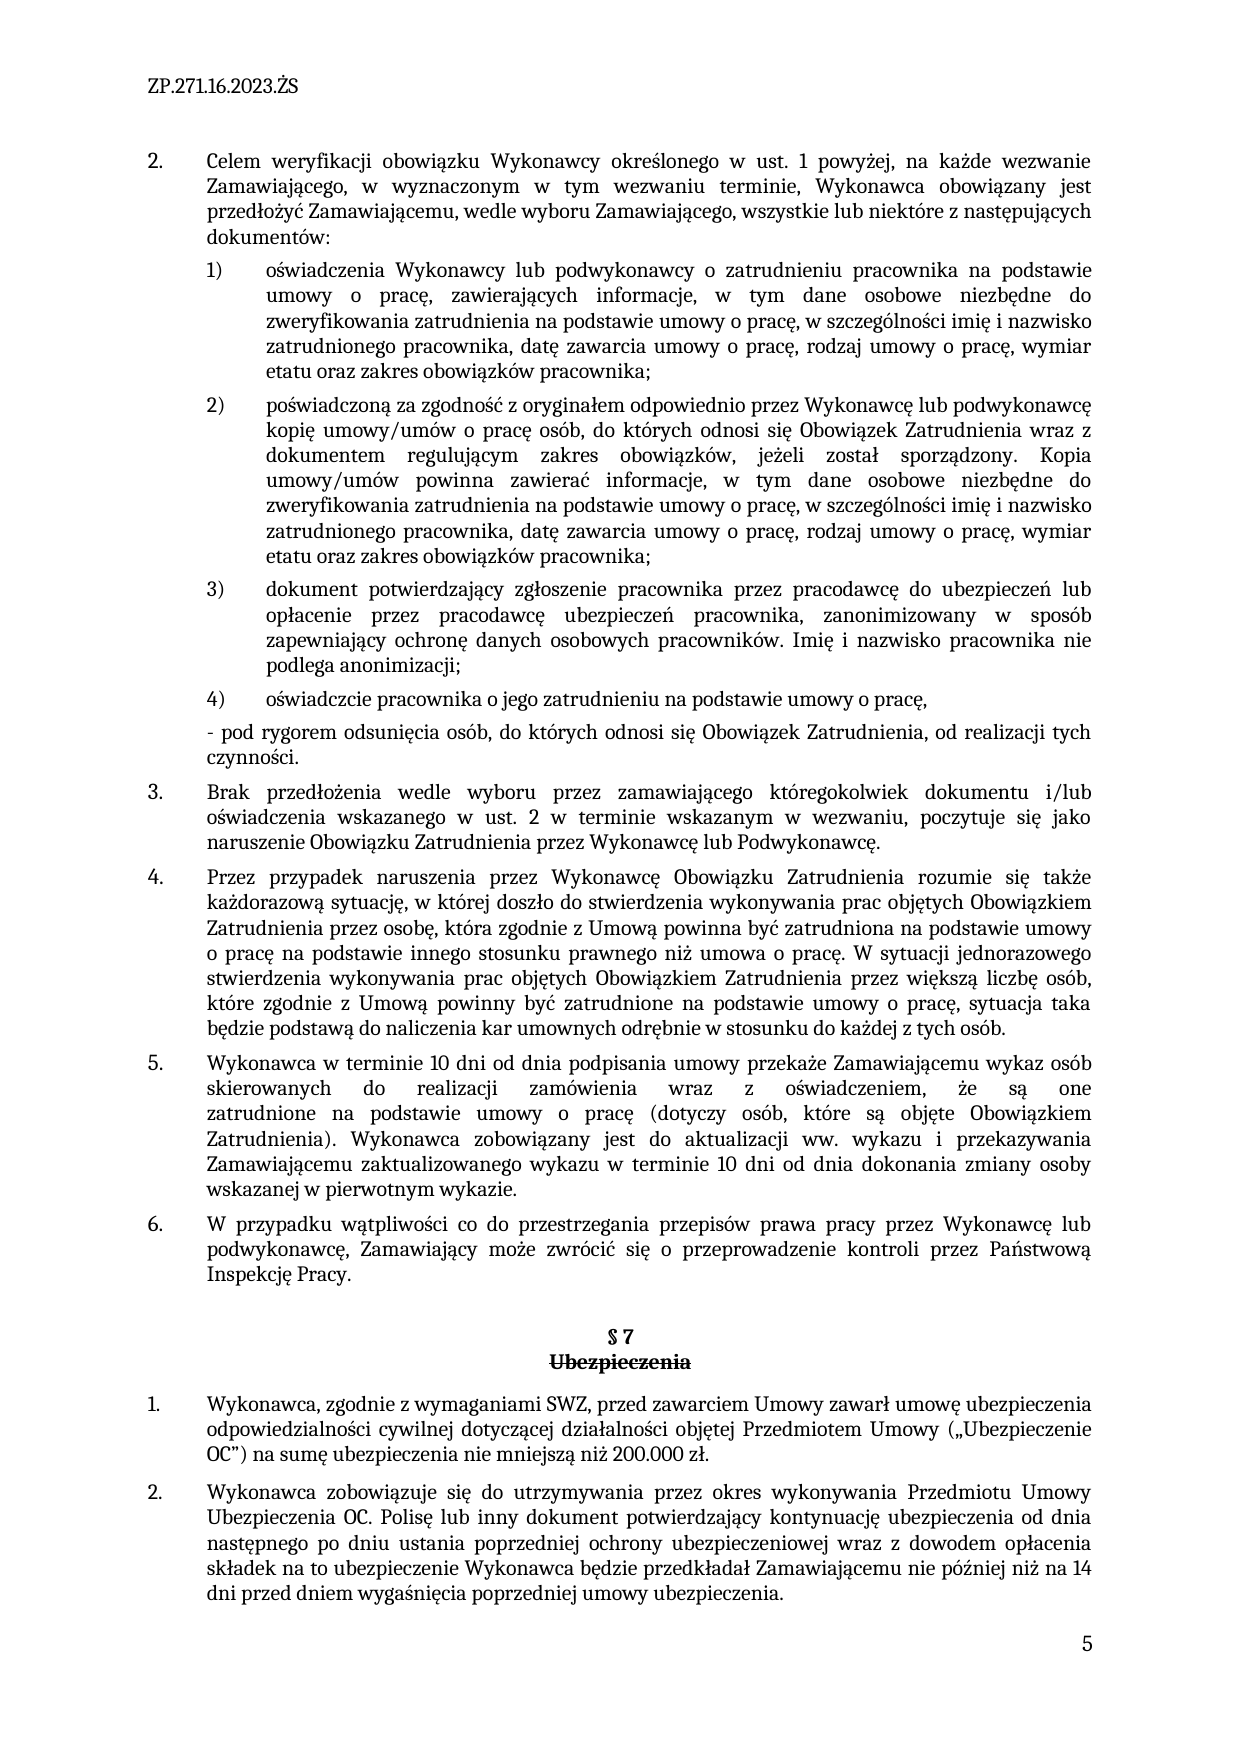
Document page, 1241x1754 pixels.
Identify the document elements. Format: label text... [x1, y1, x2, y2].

list Celem weryfikacji obowiązku Wykonawcy określonego w ust. 1 powyżej, na każde wezwanie Zamawiającego, w wyznaczonym w tym wezwaniu terminie, Wykonawca obowiązany jest przedłożyć Zamawiającemu, wedle wyboru Zamawiającego, wszystkie lub niektóre z następujących dokumentów: [148, 148, 1093, 249]
list Wykonawca, zgodnie z wymaganiami SWZ, przed zawarciem Umowy zawarł umowę ubezpieczenia odpowiedzialności cywilnej dotyczącej działalności objętej Przedmiotem Umowy („Ubezpieczenie OC”) na sumę ubezpieczenia nie mniejszą niż 200.000 zł. [148, 1392, 1093, 1467]
text 4) oświadczcie pracownika o jego zatrudnieniu na podstawie umowy o pracę, [207, 686, 1093, 711]
list Wykonawca w terminie 10 dni od dnia podpisania umowy przekaże Zamawiającemu wykaz osób skierowanych do realizacji zamówienia wraz z oświadczeniem, że są one zatrudnione na podstawie umowy o pracę (dotyczy osób, które są objęte Obowiązkiem Zatrudnienia). Wykonawca zobowiązany jest do aktualizacji ww. wykazu i przekazywania Zamawiającemu zaktualizowanego wykazu w terminie 10 dni od dnia dokonania zmiany osoby wskazanej w pierwotnym wykazie. [148, 1049, 1093, 1202]
list Wykonawca zobowiązuje się do utrzymywania przez okres wykonywania Przedmiotu Umowy Ubezpieczenia OC. Polisę lub inny dokument potwierdzający kontynuację ubezpieczenia od dnia następnego po dniu ustania poprzedniej ochrony ubezpieczeniowej wraz z dowodem opłacenia składek na to ubezpieczenie Wykonawca będzie przedkładał Zamawiającemu nie później niż na 14 dni przed dniem wygaśnięcia poprzedniej umowy ubezpieczenia. [148, 1480, 1093, 1606]
list Przez przypadek naruszenia przez Wykonawcę Obowiązku Zatrudnienia rozumie się także każdorazową sytuację, w której doszło do stwierdzenia wykonywania prac objętych Obowiązkiem Zatrudnienia przez osobę, która zgodnie z Umową powinna być zatrudniona na podstawie umowy o pracę na podstawie innego stosunku prawnego niż umowa o pracę. W sytuacji jednorazowego stwierdzenia wykonywania prac objętych Obowiązkiem Zatrudnienia przez większą liczbę osób, które zgodnie z Umową powinny być zatrudnione na podstawie umowy o pracę, sytuacja taka będzie podstawą do naliczenia kar umownych odrębnie w stosunku do każdej z tych osób. [148, 864, 1093, 1041]
text 3) dokument potwierdzający zgłoszenie pracownika przez pracodawcę do ubezpieczeń lub opłacenie przez pracodawcę ubezpieczeń pracownika, zanonimizowany w sposób zapewniający ochronę danych osobowych pracowników. Imię i nazwisko pracownika nie podlega anonimizacji; [207, 577, 1093, 678]
text - pod rygorem odsunięcia osób, do których odnosi się Obowiązek Zatrudnienia, od realizacji tych czynności. [207, 720, 1093, 770]
list Brak przedłożenia wedle wyboru przez zamawiającego któregokolwiek dokumentu i/lub oświadczenia wskazanego w ust. 2 w terminie wskazanym w wezwaniu, poczytuje się jako naruszenie Obowiązku Zatrudnienia przez Wykonawcę lub Podwykonawcę. [148, 778, 1093, 855]
text 1) oświadczenia Wykonawcy lub podwykonawcy o zatrudnieniu pracownika na podstawie umowy o pracę, zawierających informacje, w tym dane osobowe niezbędne do zweryfikowania zatrudnienia na podstawie umowy o pracę, w szczególności imię i nazwisko zatrudnionego pracownika, datę zawarcia umowy o pracę, rodzaj umowy o pracę, wymiar etatu oraz zakres obowiązków pracownika; [207, 258, 1093, 384]
list W przypadku wątpliwości co do przestrzegania przepisów prawa pracy przez Wykonawcę lub podwykonawcę, Zamawiający może zwrócić się o przeprowadzenie kontroli przez Państwową Inspekcję Pracy. [148, 1210, 1093, 1287]
text 2) poświadczoną za zgodność z oryginałem odpowiednio przez Wykonawcę lub podwykonawcę kopię umowy/umów o pracę osób, do których odnosi się Obowiązek Zatrudnienia wraz z dokumentem regulującym zakres obowiązków, jeżeli został sporządzony. Kopia umowy/umów powinna zawierać informacje, w tym dane osobowe niezbędne do zweryfikowania zatrudnienia na podstawie umowy o pracę, w szczególności imię i nazwisko zatrudnionego pracownika, datę zawarcia umowy o pracę, rodzaj umowy o pracę, wymiar etatu oraz zakres obowiązków pracownika; [207, 392, 1093, 569]
text § 7 Ubezpieczenia [148, 1324, 1093, 1375]
